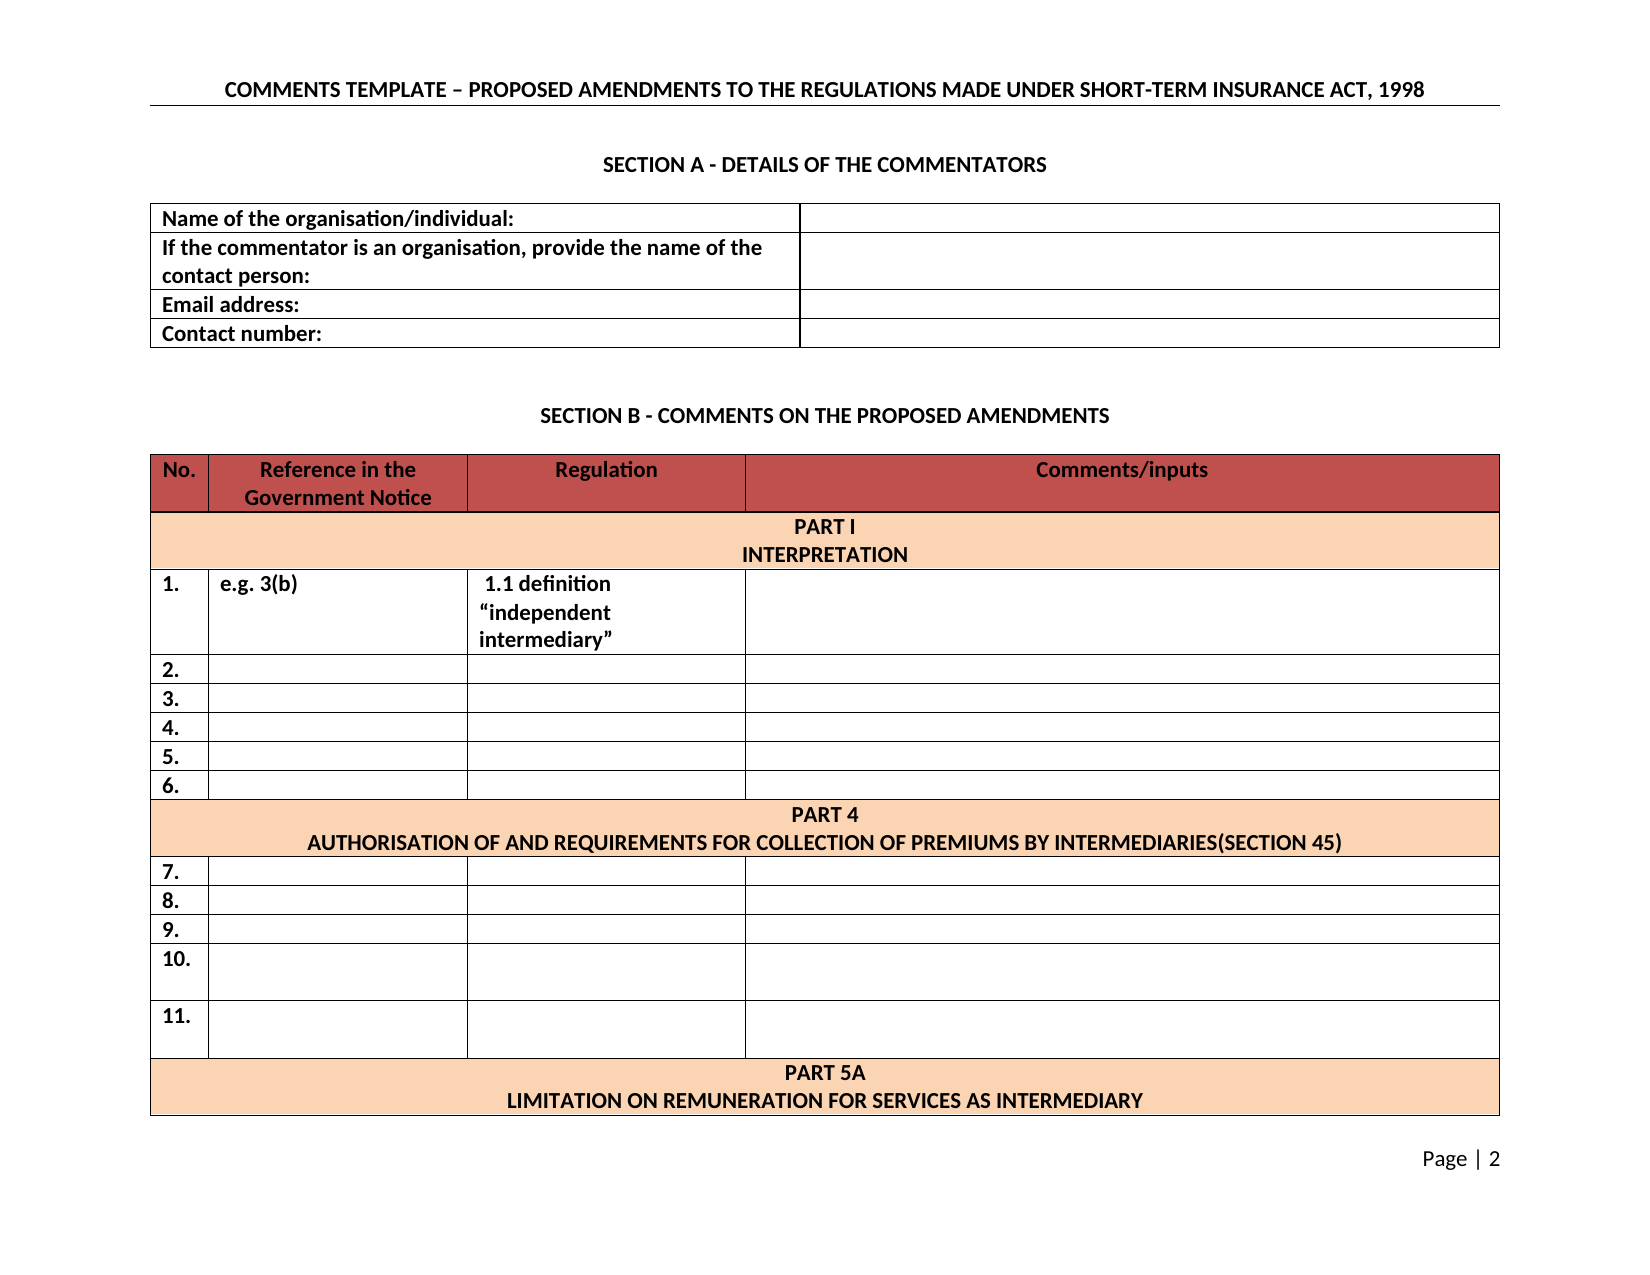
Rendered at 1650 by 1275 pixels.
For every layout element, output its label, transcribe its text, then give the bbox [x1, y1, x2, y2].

text SECTION B - COMMENTS ON THE PROPOSED AMENDMENTS [150, 401, 1500, 429]
table_header No. [151, 455, 208, 511]
table_cell [209, 655, 467, 683]
table_cell [151, 742, 208, 770]
table_cell [209, 886, 467, 914]
table_header [801, 204, 1499, 232]
table_cell PART 5A LIMITATION ON REMUNERATION FOR SERVICES AS INTERMEDIARY [151, 1059, 1499, 1114]
table_cell [209, 857, 467, 885]
table_cell [468, 944, 745, 1000]
table_cell [801, 233, 1499, 289]
table_cell [746, 684, 1499, 712]
table_cell [151, 684, 208, 712]
table_cell 1.1 definition “independent intermediary” [468, 570, 745, 654]
table_cell [746, 915, 1499, 943]
table_cell [468, 1001, 745, 1057]
table_cell [209, 915, 467, 943]
table_cell [151, 915, 208, 943]
table_cell [151, 886, 208, 914]
table_cell [746, 944, 1499, 1000]
table_cell [468, 655, 745, 683]
table_cell [746, 1001, 1499, 1057]
table_header Reference in the Government Notice [209, 455, 467, 511]
table_cell [209, 1001, 467, 1057]
table_cell [746, 857, 1499, 885]
table_cell [468, 771, 745, 799]
table_cell [151, 655, 208, 683]
table_cell Email address: [151, 290, 799, 318]
table_cell [209, 684, 467, 712]
table_cell [209, 944, 467, 1000]
table_cell [151, 570, 208, 654]
table_cell [746, 771, 1499, 799]
table_cell [209, 771, 467, 799]
table_cell PART 4 AUTHORISATION OF AND REQUIREMENTS FOR COLLECTION OF PREMIUMS BY INTERMEDIARIES(SECTION 45) [151, 800, 1499, 856]
table_cell If the commentator is an organisation, provide the name of the contact person: [151, 233, 799, 289]
table_cell [151, 771, 208, 799]
table_cell [151, 1001, 208, 1057]
table_cell [151, 857, 208, 885]
table_cell PART I INTERPRETATION [151, 513, 1499, 568]
table_cell [801, 319, 1499, 347]
table_cell [468, 742, 745, 770]
table_header Comments/inputs [746, 455, 1499, 511]
table_cell [801, 290, 1499, 318]
table_cell [468, 915, 745, 943]
table_cell [151, 713, 208, 741]
table_cell [468, 684, 745, 712]
table_cell [746, 570, 1499, 654]
table_cell [468, 886, 745, 914]
table_cell [468, 857, 745, 885]
text SECTION A - DETAILS OF THE COMMENTATORS [150, 150, 1500, 178]
table_cell e.g. 3(b) [209, 570, 467, 654]
table_cell [746, 713, 1499, 741]
table_cell [151, 944, 208, 1000]
table_cell [746, 742, 1499, 770]
table_cell [746, 655, 1499, 683]
table_cell [468, 713, 745, 741]
table_cell [746, 886, 1499, 914]
table_header Name of the organisation/individual: [151, 204, 799, 232]
table_cell [209, 713, 467, 741]
table_cell Contact number: [151, 319, 799, 347]
table_header Regulation [468, 455, 745, 511]
table_cell [209, 742, 467, 770]
